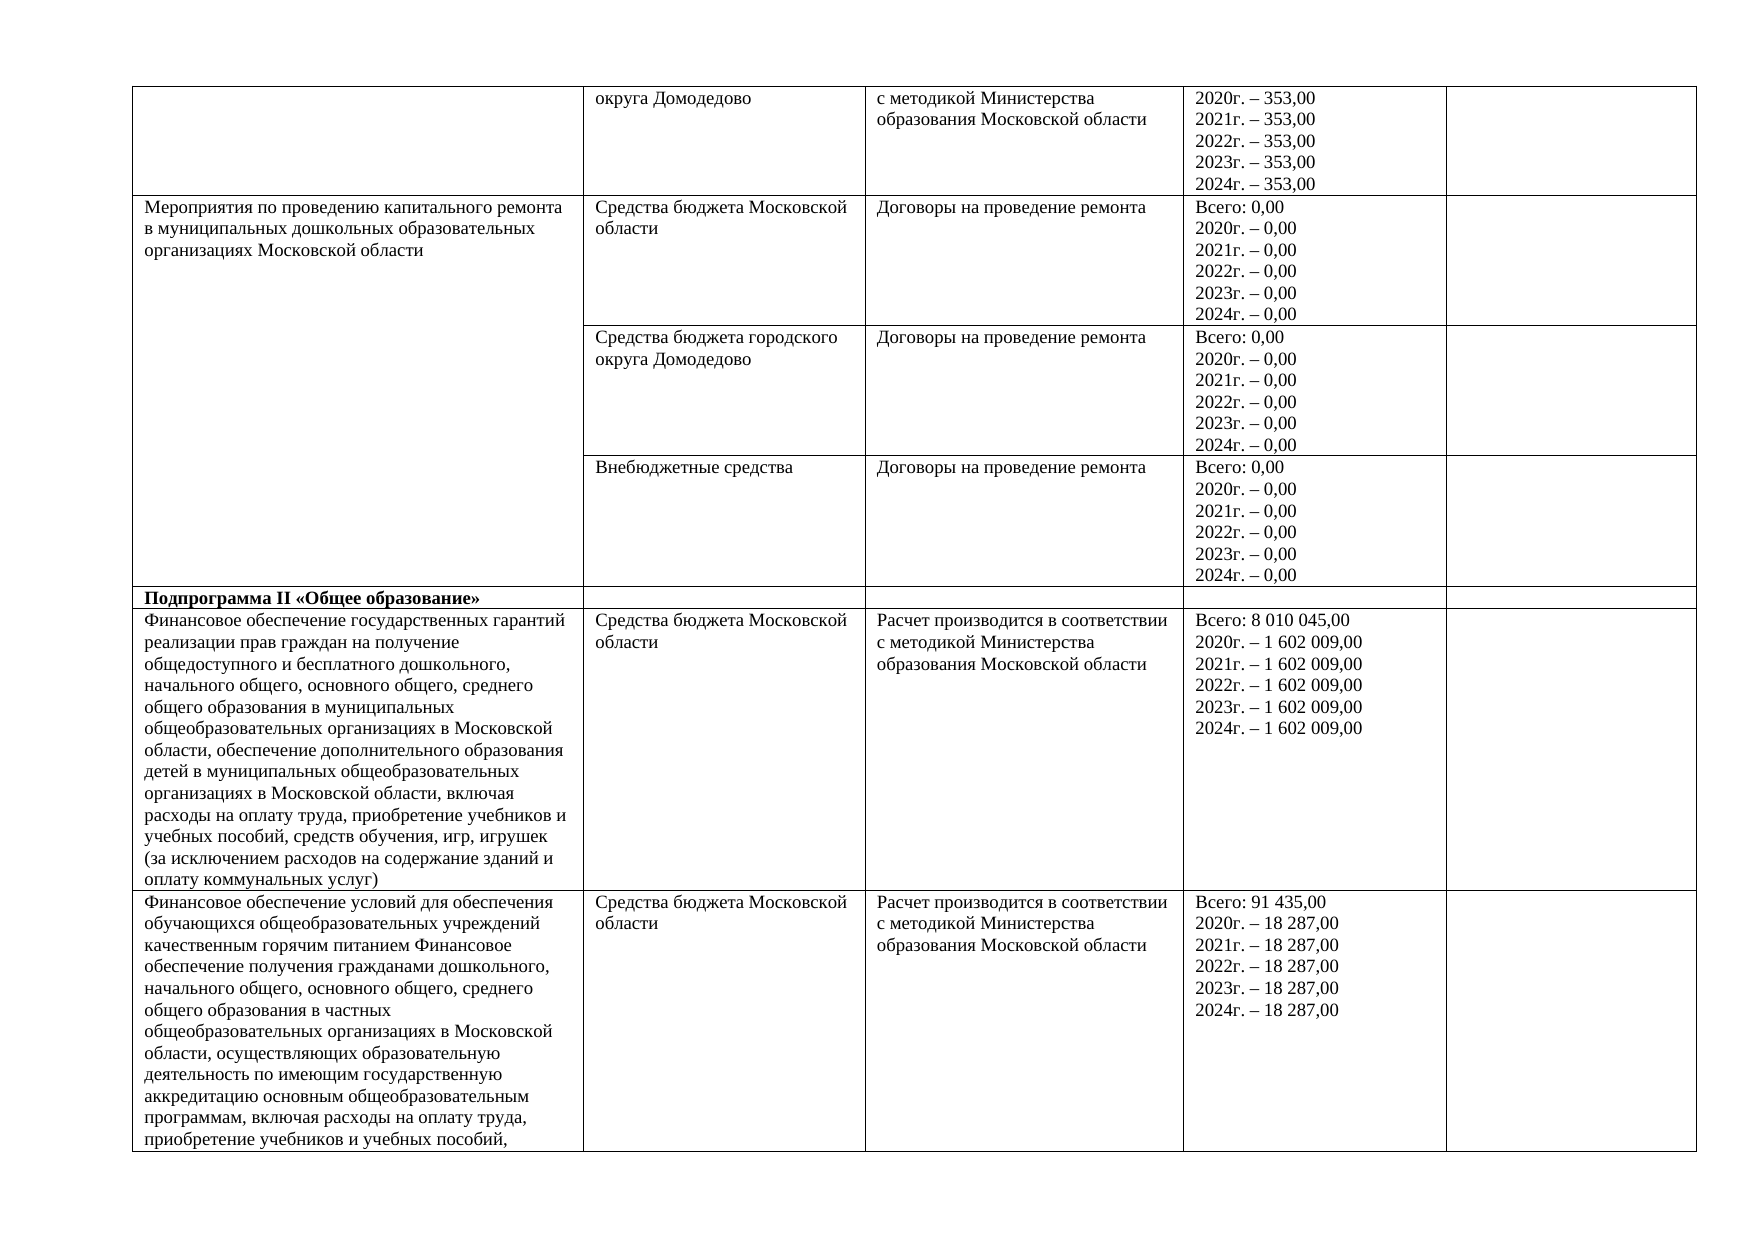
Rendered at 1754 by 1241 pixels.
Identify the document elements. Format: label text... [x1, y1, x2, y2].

table_cell Внебюджетные средства [584, 456, 865, 586]
table_cell [866, 587, 1183, 608]
table_cell [1447, 196, 1696, 325]
table_cell Договоры на проведение ремонта [866, 196, 1183, 325]
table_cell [866, 891, 1183, 1151]
table_cell Договоры на проведение ремонта [866, 326, 1183, 455]
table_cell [584, 87, 865, 194]
table_cell Всего: 0,00 2020г. – 0,00 2021г. – 0,00 2022г. – 0,00 2023г. – 0,00 2024г. – 0,00 [1184, 326, 1446, 455]
table_cell [1447, 87, 1696, 194]
table_cell Средства бюджета городского округа Домодедово [584, 326, 865, 455]
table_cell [133, 891, 583, 1151]
table_cell [1447, 891, 1696, 1151]
table_cell Средства бюджета Московской области [584, 196, 865, 325]
table_cell [1447, 609, 1696, 890]
table_cell Средства бюджета Московской области [584, 609, 865, 890]
table_cell [584, 587, 865, 608]
table_cell [1184, 587, 1446, 608]
table_cell Мероприятия по проведению капитального ремонта в муниципальных дошкольных образовательных организациях Московской области [133, 196, 583, 586]
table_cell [1184, 87, 1446, 194]
table_cell Всего: 0,00 2020г. – 0,00 2021г. – 0,00 2022г. – 0,00 2023г. – 0,00 2024г. – 0,00 [1184, 196, 1446, 325]
table_cell Всего: 8 010 045,00 2020г. – 1 602 009,00 2021г. – 1 602 009,00 2022г. – 1 602 009,00 2023г. – 1 602 009,00 2024г. – 1 602 009,00 [1184, 609, 1446, 890]
table_cell [1447, 456, 1696, 586]
table_cell Договоры на проведение ремонта [866, 456, 1183, 586]
table_cell [1447, 587, 1696, 608]
table_cell [1447, 326, 1696, 455]
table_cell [866, 87, 1183, 194]
table_cell Всего: 0,00 2020г. – 0,00 2021г. – 0,00 2022г. – 0,00 2023г. – 0,00 2024г. – 0,00 [1184, 456, 1446, 586]
table_cell Расчет производится в соответствии с методикой Министерства образования Московской области [866, 609, 1183, 890]
table_cell Подпрограмма II «Общее образование» [133, 587, 583, 608]
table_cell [584, 891, 865, 1151]
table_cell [1184, 891, 1446, 1151]
table_cell Финансовое обеспечение государственных гарантий реализации прав граждан на получение общедоступного и бесплатного дошкольного, начального общего, основного общего, среднего общего образования в муниципальных общеобразовательных организациях в Московской области, обеспечение дополнительного образования детей в муниципальных общеобразовательных организациях в Московской области, включая расходы на оплату труда, приобретение учебников и учебных пособий, средств обучения, игр, игрушек (за исключением расходов на содержание зданий и оплату коммунальных услуг) [133, 609, 583, 890]
